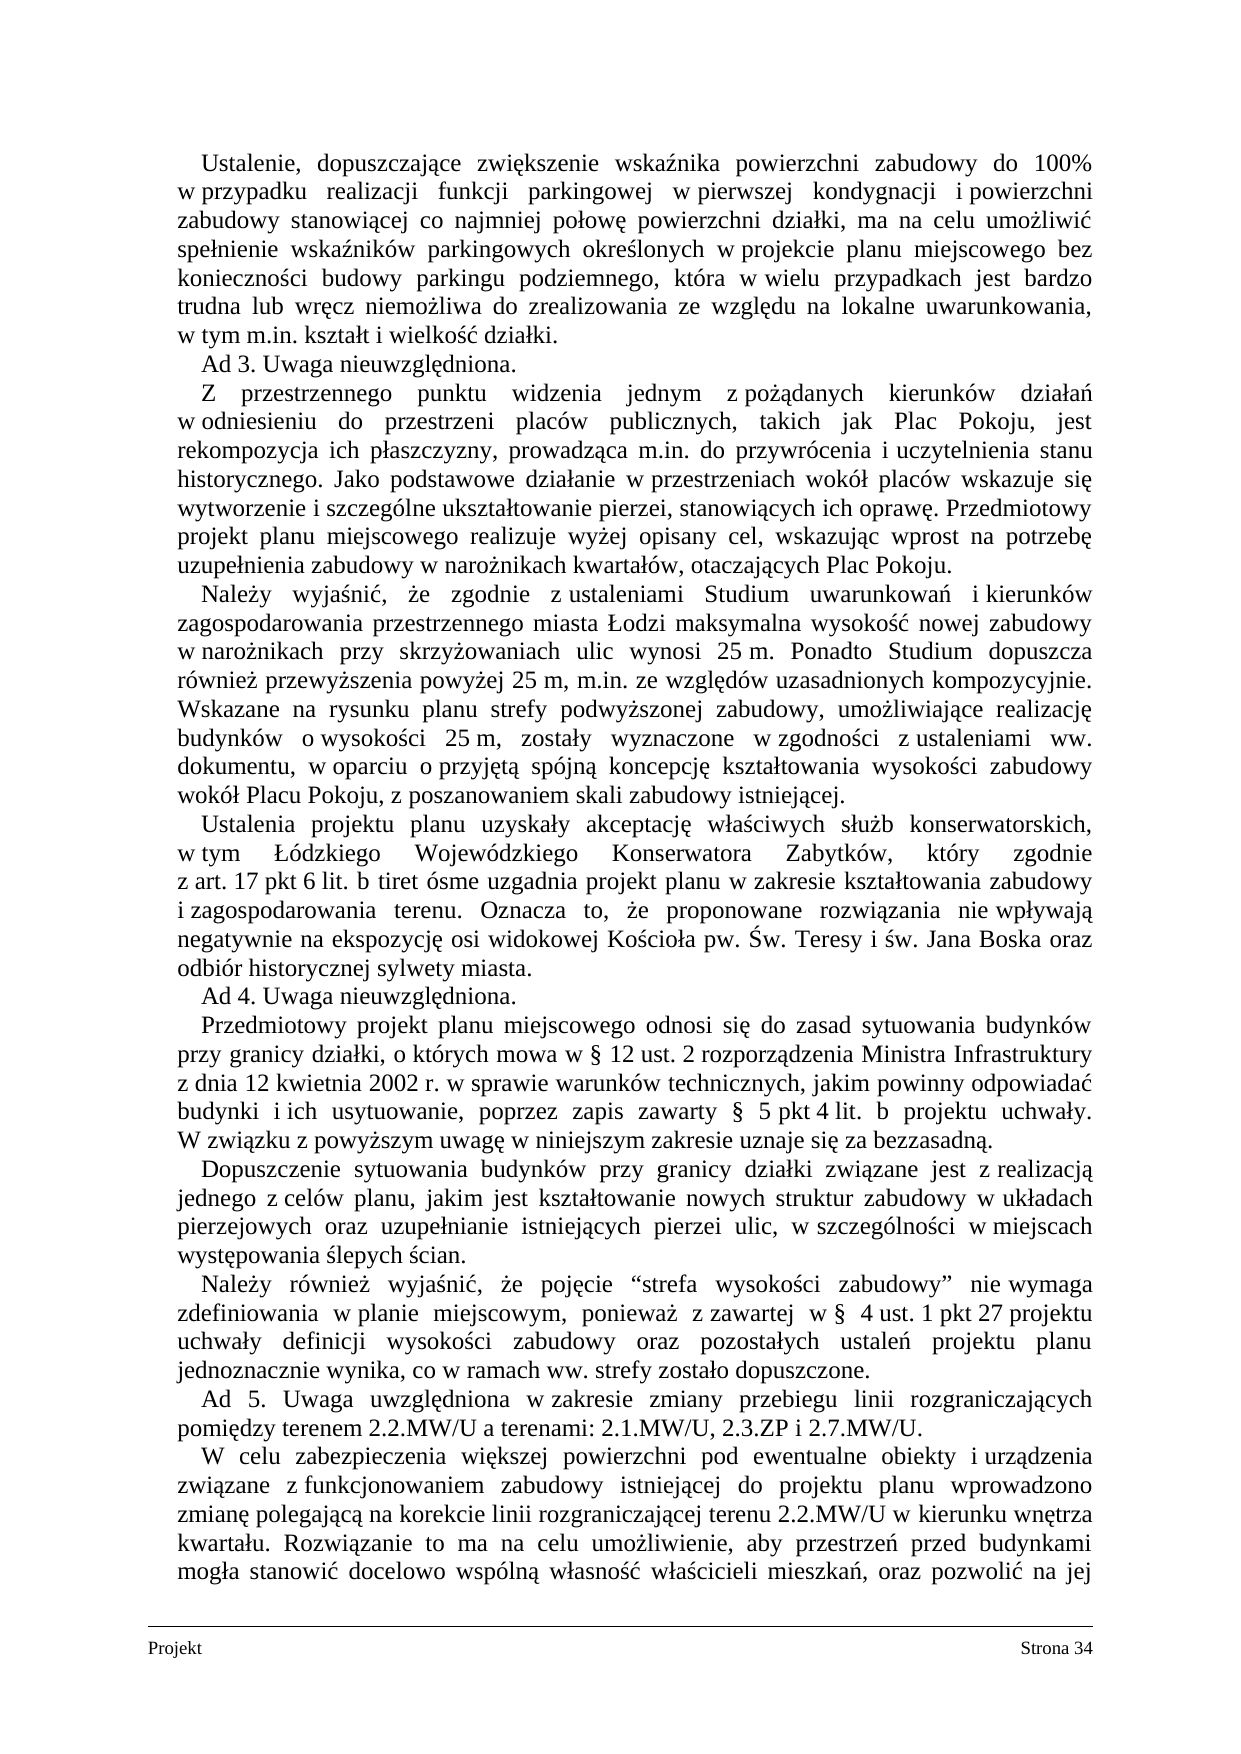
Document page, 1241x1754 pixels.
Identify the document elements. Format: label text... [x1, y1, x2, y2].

text Z przestrzennego punktu widzenia jednym z pożądanych kierunków działań w odniesieniu do przestrzeni placów publicznych, takich jak Plac Pokoju, jest rekompozycja ich płaszczyzny, prowadząca m.in. do przywrócenia i uczytelnienia stanu historycznego. Jako podstawowe działanie w przestrzeniach wokół placów wskazuje się wytworzenie i szczególne ukształtowanie pierzei, stanowiących ich oprawę. Przedmiotowy projekt planu miejscowego realizuje wyżej opisany cel, wskazując wprost na potrzebę uzupełnienia zabudowy w narożnikach kwartałów, otaczających Plac Pokoju. [177, 378, 1093, 579]
text Ad 4. Uwaga nieuwzględniona. [177, 981, 1093, 1010]
text Ustalenie, dopuszczające zwiększenie wskaźnika powierzchni zabudowy do 100% w przypadku realizacji funkcji parkingowej w pierwszej kondygnacji i powierzchni zabudowy stanowiącej co najmniej połowę powierzchni działki, ma na celu umożliwić spełnienie wskaźników parkingowych określonych w projekcie planu miejscowego bez konieczności budowy parkingu podziemnego, która w wielu przypadkach jest bardzo trudna lub wręcz niemożliwa do zrealizowania ze względu na lokalne uwarunkowania, w tym m.in. kształt i wielkość działki. [177, 148, 1093, 349]
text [177, 1441, 1093, 1585]
text Przedmiotowy projekt planu miejscowego odnosi się do zasad sytuowania budynków przy granicy działki, o których mowa w § 12 ust. 2 rozporządzenia Ministra Infrastruktury z dnia 12 kwietnia 2002 r. w sprawie warunków technicznych, jakim powinny odpowiadać budynki i ich usytuowanie, poprzez zapis zawarty § 5 pkt 4 lit. b projektu uchwały. W związku z powyższym uwagę w niniejszym zakresie uznaje się za bezzasadną. [177, 1010, 1093, 1154]
text Ad 3. Uwaga nieuwzględniona. [177, 349, 1093, 378]
text Ustalenia projektu planu uzyskały akceptację właściwych służb konserwatorskich, w tym Łódzkiego Wojewódzkiego Konserwatora Zabytków, który zgodnie z art. 17 pkt 6 lit. b tiret ósme uzgadnia projekt planu w zakresie kształtowania zabudowy i zagospodarowania terenu. Oznacza to, że proponowane rozwiązania nie wpływają negatywnie na ekspozycję osi widokowej Kościoła pw. Św. Teresy i św. Jana Boska oraz odbiór historycznej sylwety miasta. [177, 809, 1093, 981]
text Należy wyjaśnić, że zgodnie z ustaleniami Studium uwarunkowań i kierunków zagospodarowania przestrzennego miasta Łodzi maksymalna wysokość nowej zabudowy w narożnikach przy skrzyżowaniach ulic wynosi 25 m. Ponadto Studium dopuszcza również przewyższenia powyżej 25 m, m.in. ze względów uzasadnionych kompozycyjnie. Wskazane na rysunku planu strefy podwyższonej zabudowy, umożliwiające realizację budynków o wysokości 25 m, zostały wyznaczone w zgodności z ustaleniami ww. dokumentu, w oparciu o przyjętą spójną koncepcję kształtowania wysokości zabudowy wokół Placu Pokoju, z poszanowaniem skali zabudowy istniejącej. [177, 579, 1093, 809]
text Należy również wyjaśnić, że pojęcie “strefa wysokości zabudowy” nie wymaga zdefiniowania w planie miejscowym, ponieważ z zawartej w § 4 ust. 1 pkt 27 projektu uchwały definicji wysokości zabudowy oraz pozostałych ustaleń projektu planu jednoznacznie wynika, co w ramach ww. strefy zostało dopuszczone. [177, 1269, 1093, 1384]
text Ad 5. Uwaga uwzględniona w zakresie zmiany przebiegu linii rozgraniczających pomiędzy terenem 2.2.MW/U a terenami: 2.1.MW/U, 2.3.ZP i 2.7.MW/U. [177, 1384, 1093, 1441]
text Dopuszczenie sytuowania budynków przy granicy działki związane jest z realizacją jednego z celów planu, jakim jest kształtowanie nowych struktur zabudowy w układach pierzejowych oraz uzupełnianie istniejących pierzei ulic, w szczególności w miejscach występowania ślepych ścian. [177, 1154, 1093, 1269]
